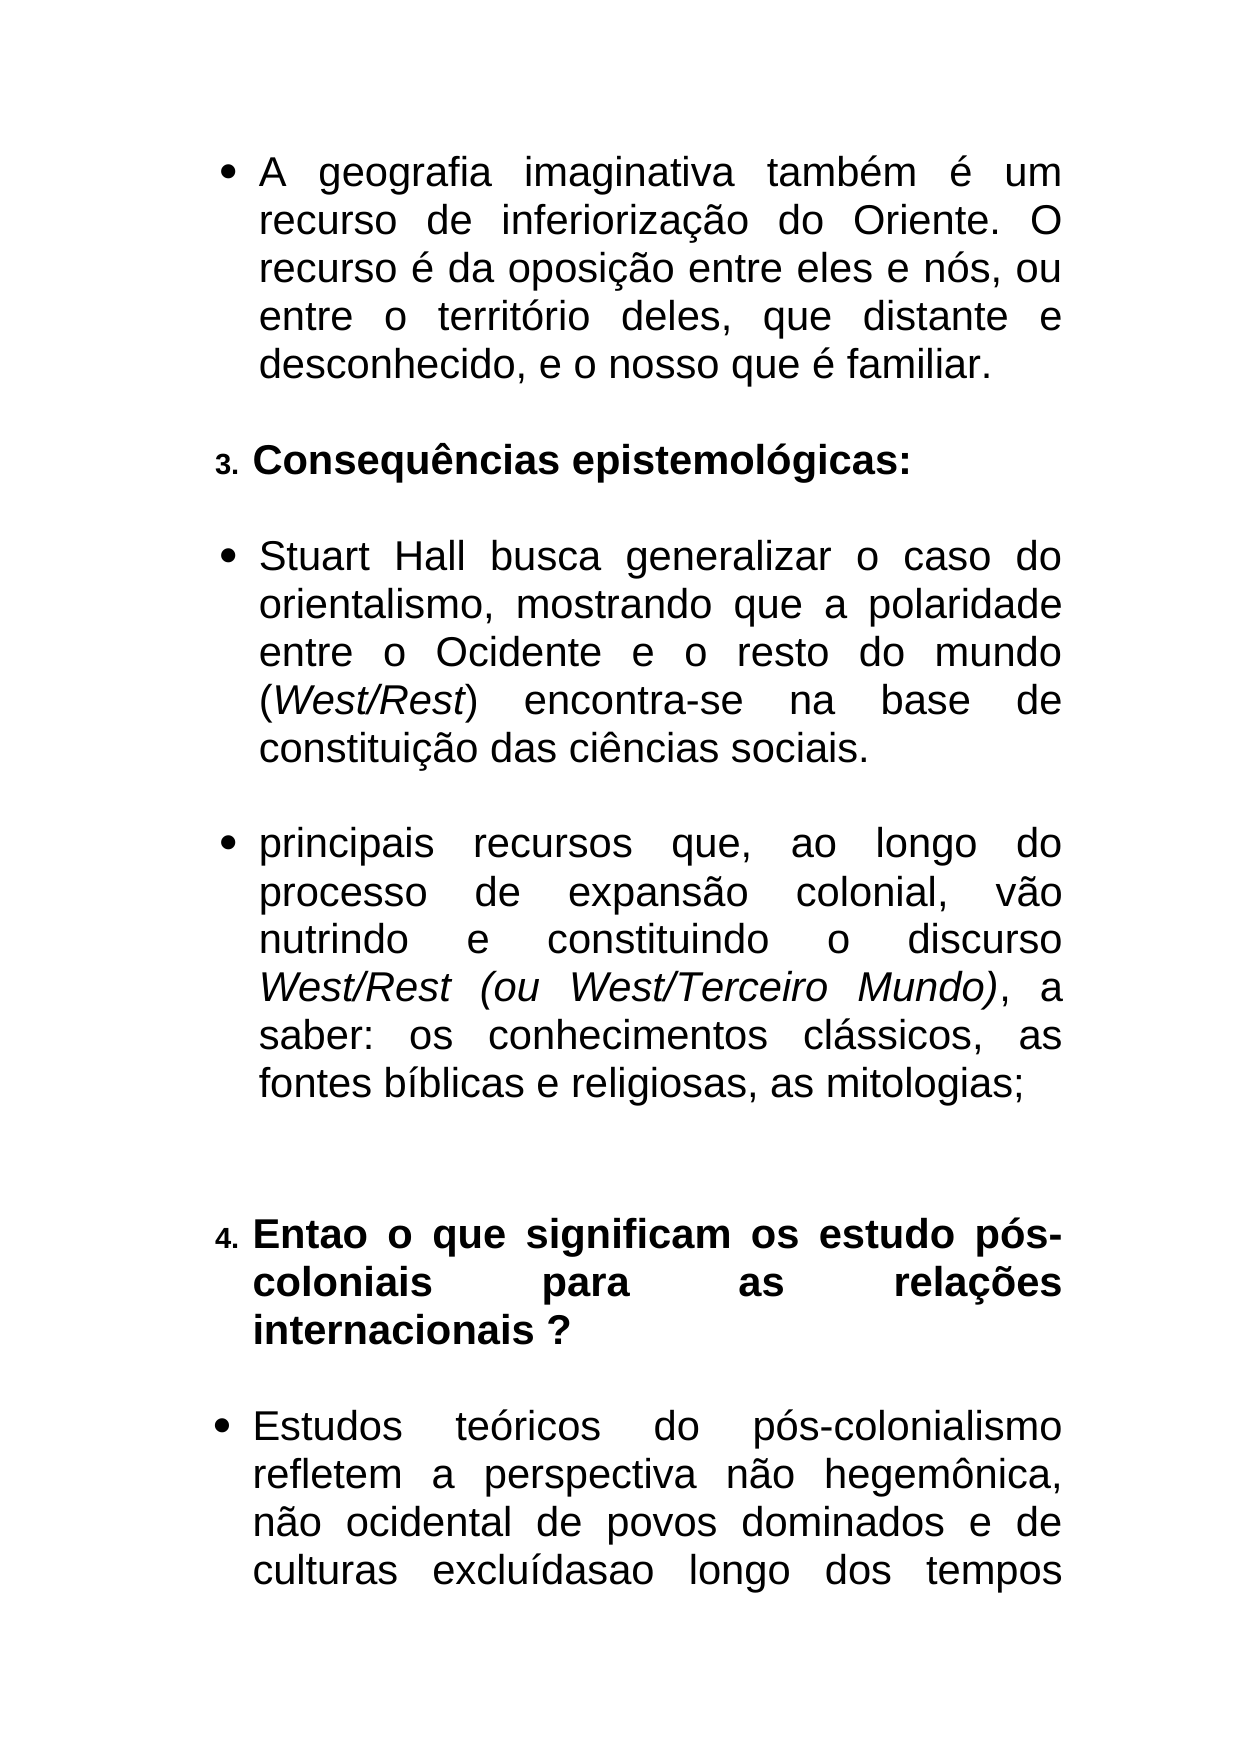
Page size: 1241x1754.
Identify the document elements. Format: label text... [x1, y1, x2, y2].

list Entao o que significam os estudo pós-coloniais para as relações internacionais ? [215, 1209, 1063, 1353]
list Stuart Hall busca generalizar o caso do orientalismo, mostrando que a polaridade entre o Ocidente e o resto do mundo (West/Rest) encontra-se na base de constituição das ciências sociais. [221, 531, 1063, 771]
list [215, 1401, 1063, 1593]
list principais recursos que, ao longo do processo de expansão colonial, vão nutrindo e constituindo o discurso West/Rest (ou West/Terceiro Mundo), a saber: os conhecimentos clássicos, as fontes bíblicas e religiosas, as mitologias; [221, 819, 1063, 1107]
list Consequências epistemológicas: [215, 435, 1063, 483]
list A geografia imaginativa também é um recurso de inferiorização do Oriente. O recurso é da oposição entre eles e nós, ou entre o território deles, que distante e desconhecido, e o nosso que é familiar. [221, 148, 1063, 387]
